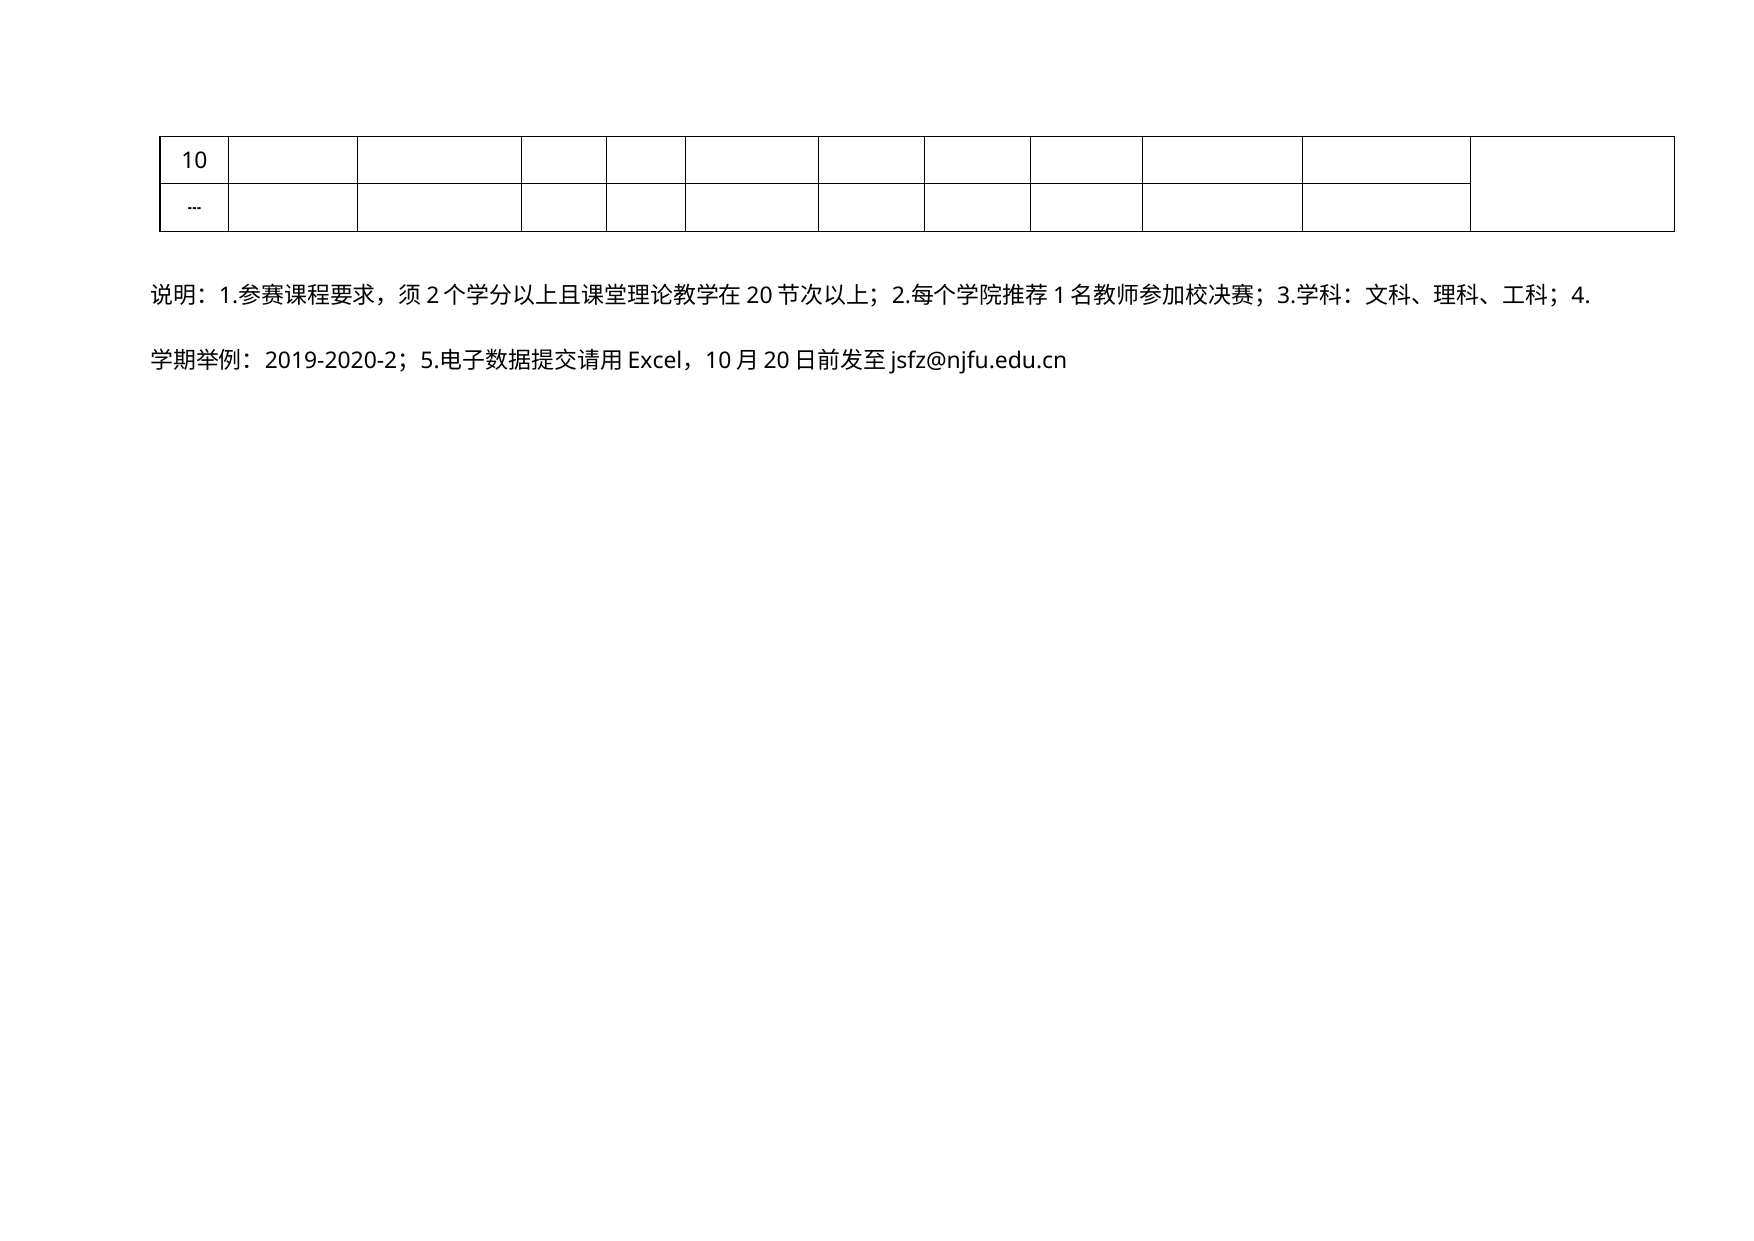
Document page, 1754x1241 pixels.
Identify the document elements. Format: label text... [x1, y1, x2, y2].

table_cell [925, 184, 1030, 231]
table_cell [607, 137, 685, 183]
table_cell [1143, 184, 1302, 231]
table_cell [607, 184, 685, 231]
text 说明：1.参赛课程要求，须2个学分以上且课堂理论教学在20节次以上；2.每个学院推荐1名教师参加校决赛；3.学科：文科、理科、工科；4.学期举例：2019-2020-2；5.电子数据提交请用Excel，10月20日前发至jsfz@njfu.edu.cn [150, 261, 1604, 391]
table_cell [686, 137, 818, 183]
table_cell [229, 184, 357, 231]
table_cell ┄ [161, 184, 228, 231]
table_cell [925, 137, 1030, 183]
table_cell [522, 137, 606, 183]
table_cell [819, 184, 924, 231]
table_cell [1303, 137, 1470, 183]
table_cell [522, 184, 606, 231]
table_cell [358, 137, 521, 183]
table_cell [358, 184, 521, 231]
table_cell [1143, 137, 1302, 183]
table_cell [1031, 184, 1142, 231]
table_cell [1303, 184, 1470, 231]
table_cell [1031, 137, 1142, 183]
table_cell 10 [161, 137, 228, 183]
table_cell [686, 184, 818, 231]
table_cell [229, 137, 357, 183]
table_cell [819, 137, 924, 183]
